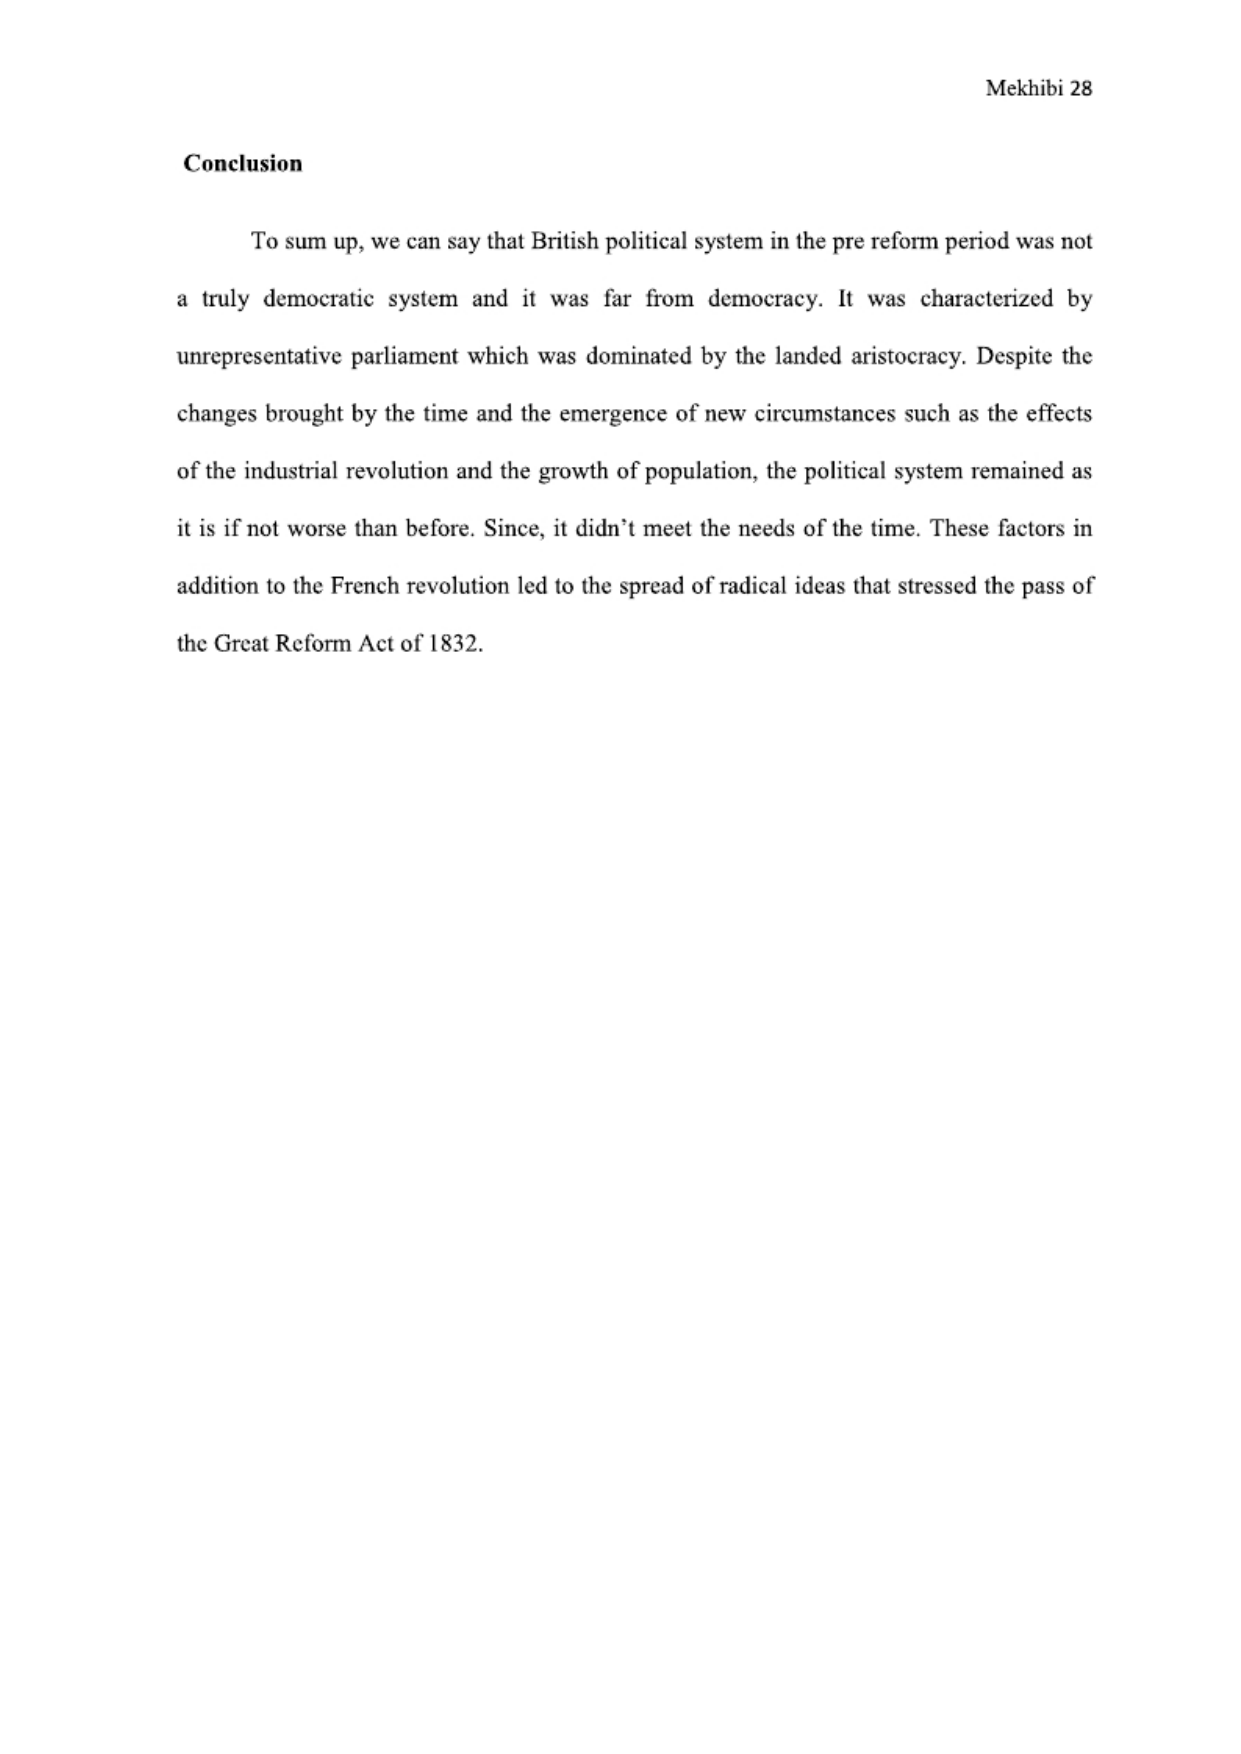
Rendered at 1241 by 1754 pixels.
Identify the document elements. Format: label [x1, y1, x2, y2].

picture [175, 77, 1099, 655]
